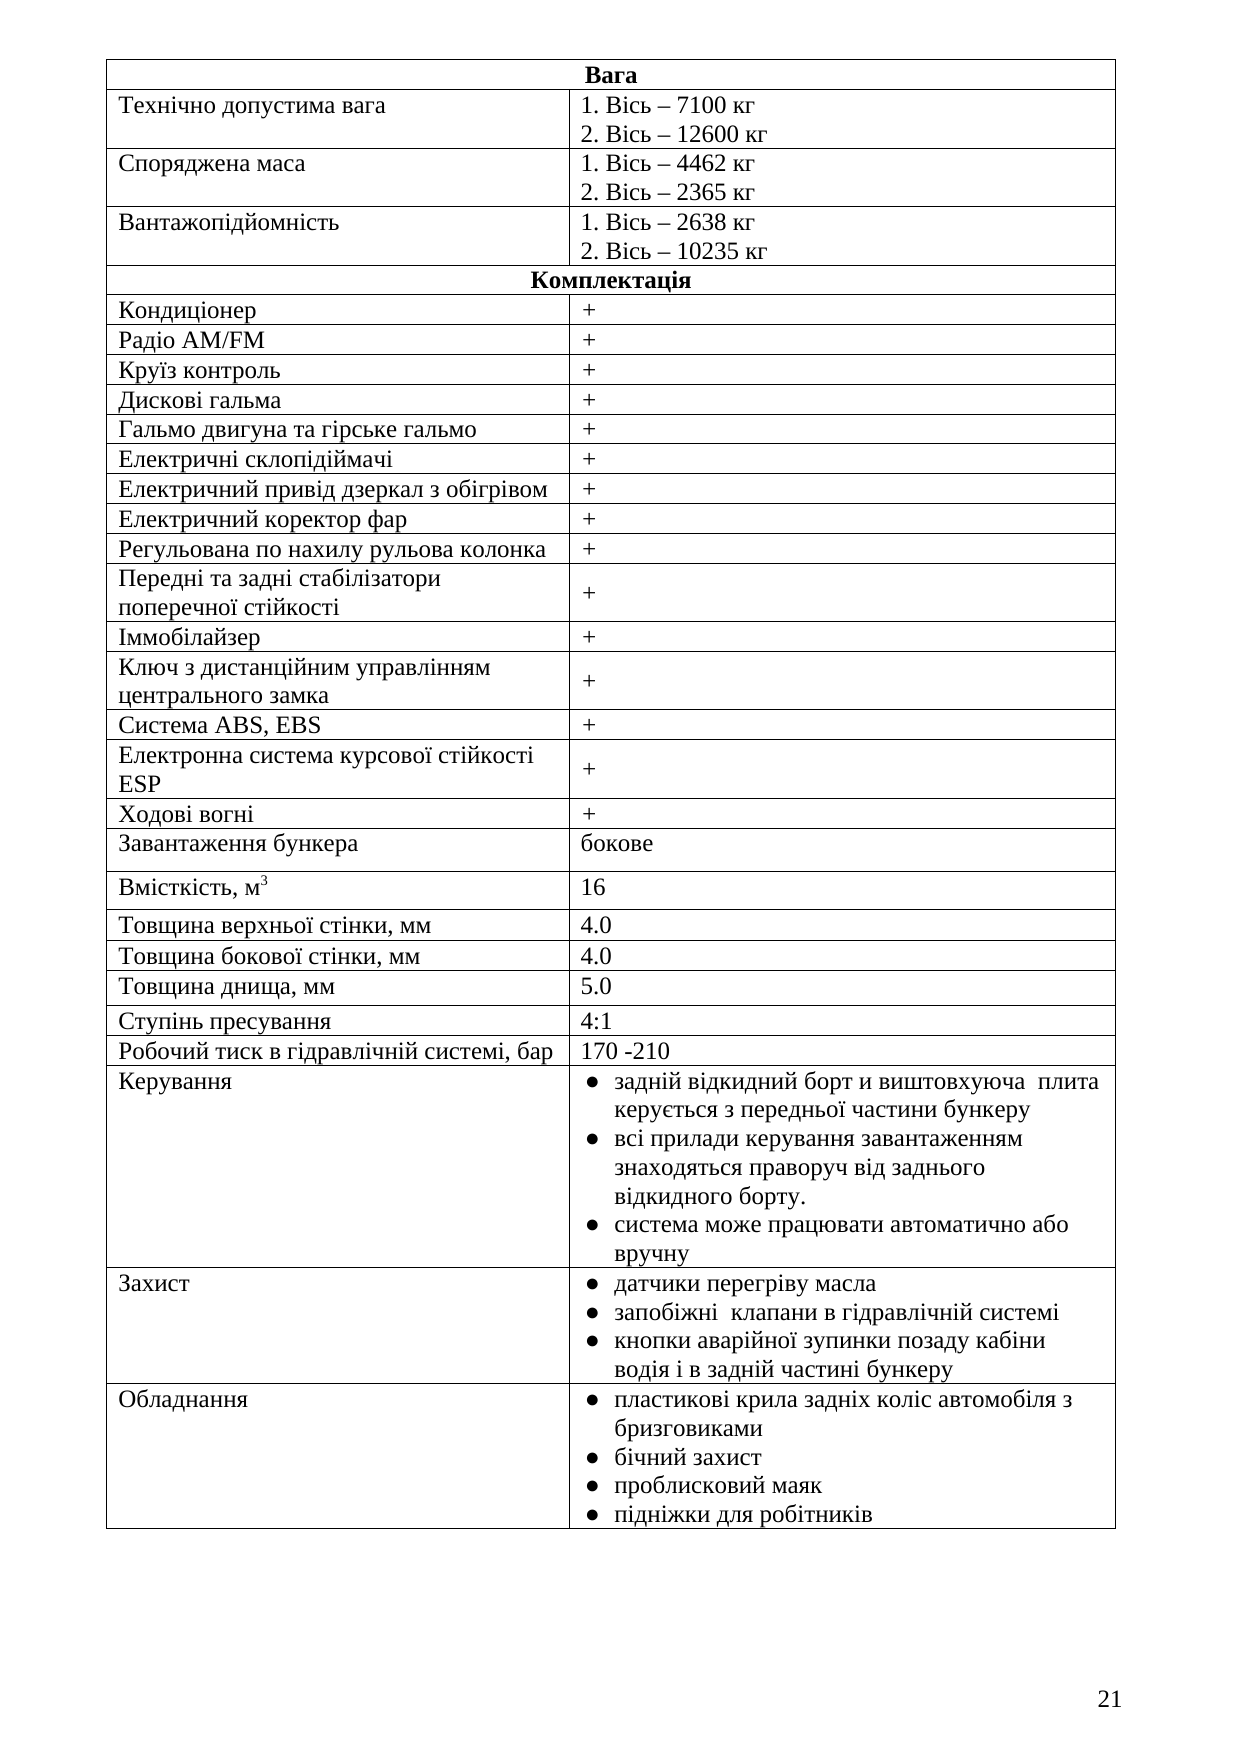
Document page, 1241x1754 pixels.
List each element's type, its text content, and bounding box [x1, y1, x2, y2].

table_cell + [570, 564, 1115, 621]
table_cell Круїз контроль [107, 355, 569, 384]
table_cell Товщина днища, мм [107, 971, 569, 1005]
table_cell 1. Вісь – 2638 кг 2. Вісь – 10235 кг [570, 207, 1115, 264]
table_cell + [570, 295, 1115, 324]
table_cell Електричний привід дзеркал з обігрівом [107, 474, 569, 503]
table_cell Ходові вогні [107, 799, 569, 827]
table_cell Комплектація [107, 266, 1115, 294]
table_cell Електронна система курсової стійкості ESP [107, 740, 569, 798]
table_cell Кондиціонер [107, 295, 569, 324]
table_cell 4:1 [570, 1006, 1115, 1035]
table_cell Робочий тиск в гідравлічній системі, бар [107, 1036, 569, 1065]
table_cell Електричний коректор фар [107, 504, 569, 533]
table_cell Захист [107, 1268, 569, 1383]
table_cell + [570, 534, 1115, 562]
table_cell 1. Вісь – 4462 кг 2. Вісь – 2365 кг [570, 149, 1115, 206]
table_cell + [570, 652, 1115, 709]
table_cell Ступінь пресування [107, 1006, 569, 1035]
table_cell Іммобілайзер [107, 622, 569, 651]
table_cell + [570, 504, 1115, 533]
table_cell + [570, 325, 1115, 354]
table_cell Радіо AM/FM [107, 325, 569, 354]
table_cell + [570, 474, 1115, 503]
table_cell Споряджена маса [107, 149, 569, 206]
table_cell 170 -210 [570, 1036, 1115, 1065]
table_cell Система ABS, ЕВS [107, 710, 569, 739]
table_cell Технічно допустима вага [107, 90, 569, 147]
table_cell Завантаження бункера [107, 829, 569, 871]
table_cell Ключ з дистанційним управлінням центрального замка [107, 652, 569, 709]
table_cell Регульована по нахилу рульова колонка [107, 534, 569, 562]
table_cell + [570, 444, 1115, 473]
table_cell Керування [107, 1066, 569, 1267]
table_cell задній відкидний борт и виштовхуюча плита керується з передньої частини бункеру всі прилади керування завантаженням знаходяться праворуч від заднього відкидного борту. система може працювати автоматично або вручну [570, 1066, 1115, 1267]
table_cell Вага [107, 60, 1115, 89]
table_cell Вантажопідйомність [107, 207, 569, 264]
table_cell + [570, 799, 1115, 827]
table_cell + [570, 710, 1115, 739]
table_cell + [570, 385, 1115, 413]
table_cell + [570, 740, 1115, 798]
table_cell Гальмо двигуна та гірське гальмо [107, 415, 569, 443]
table_cell + [570, 415, 1115, 443]
table_cell Товщина верхньої стінки, мм [107, 910, 569, 940]
table_cell + [570, 622, 1115, 651]
table_cell 5.0 [570, 971, 1115, 1005]
table_cell Передні та задні стабілізатори поперечної стійкості [107, 564, 569, 621]
table_cell бокове [570, 829, 1115, 871]
table_cell 4.0 [570, 941, 1115, 970]
table_cell 4.0 [570, 910, 1115, 940]
table_cell датчики перегріву масла запобіжні клапани в гідравлічній системі кнопки аварійної зупинки позаду кабіни водія і в задній частині бункеру [570, 1268, 1115, 1383]
table_cell 1. Вісь – 7100 кг 2. Вісь – 12600 кг [570, 90, 1115, 147]
table_cell 16 [570, 872, 1115, 909]
table_cell Товщина бокової стінки, мм [107, 941, 569, 970]
table_cell Дискові гальма [107, 385, 569, 413]
table_cell + [570, 355, 1115, 384]
table_cell пластикові крила задніх коліс автомобіля з бризговиками бічний захист проблисковий маяк підніжки для робітників [570, 1384, 1115, 1528]
table_cell Вмісткість, м3 [107, 872, 569, 909]
table_cell Обладнання [107, 1384, 569, 1528]
table_cell Електричні склопідіймачі [107, 444, 569, 473]
